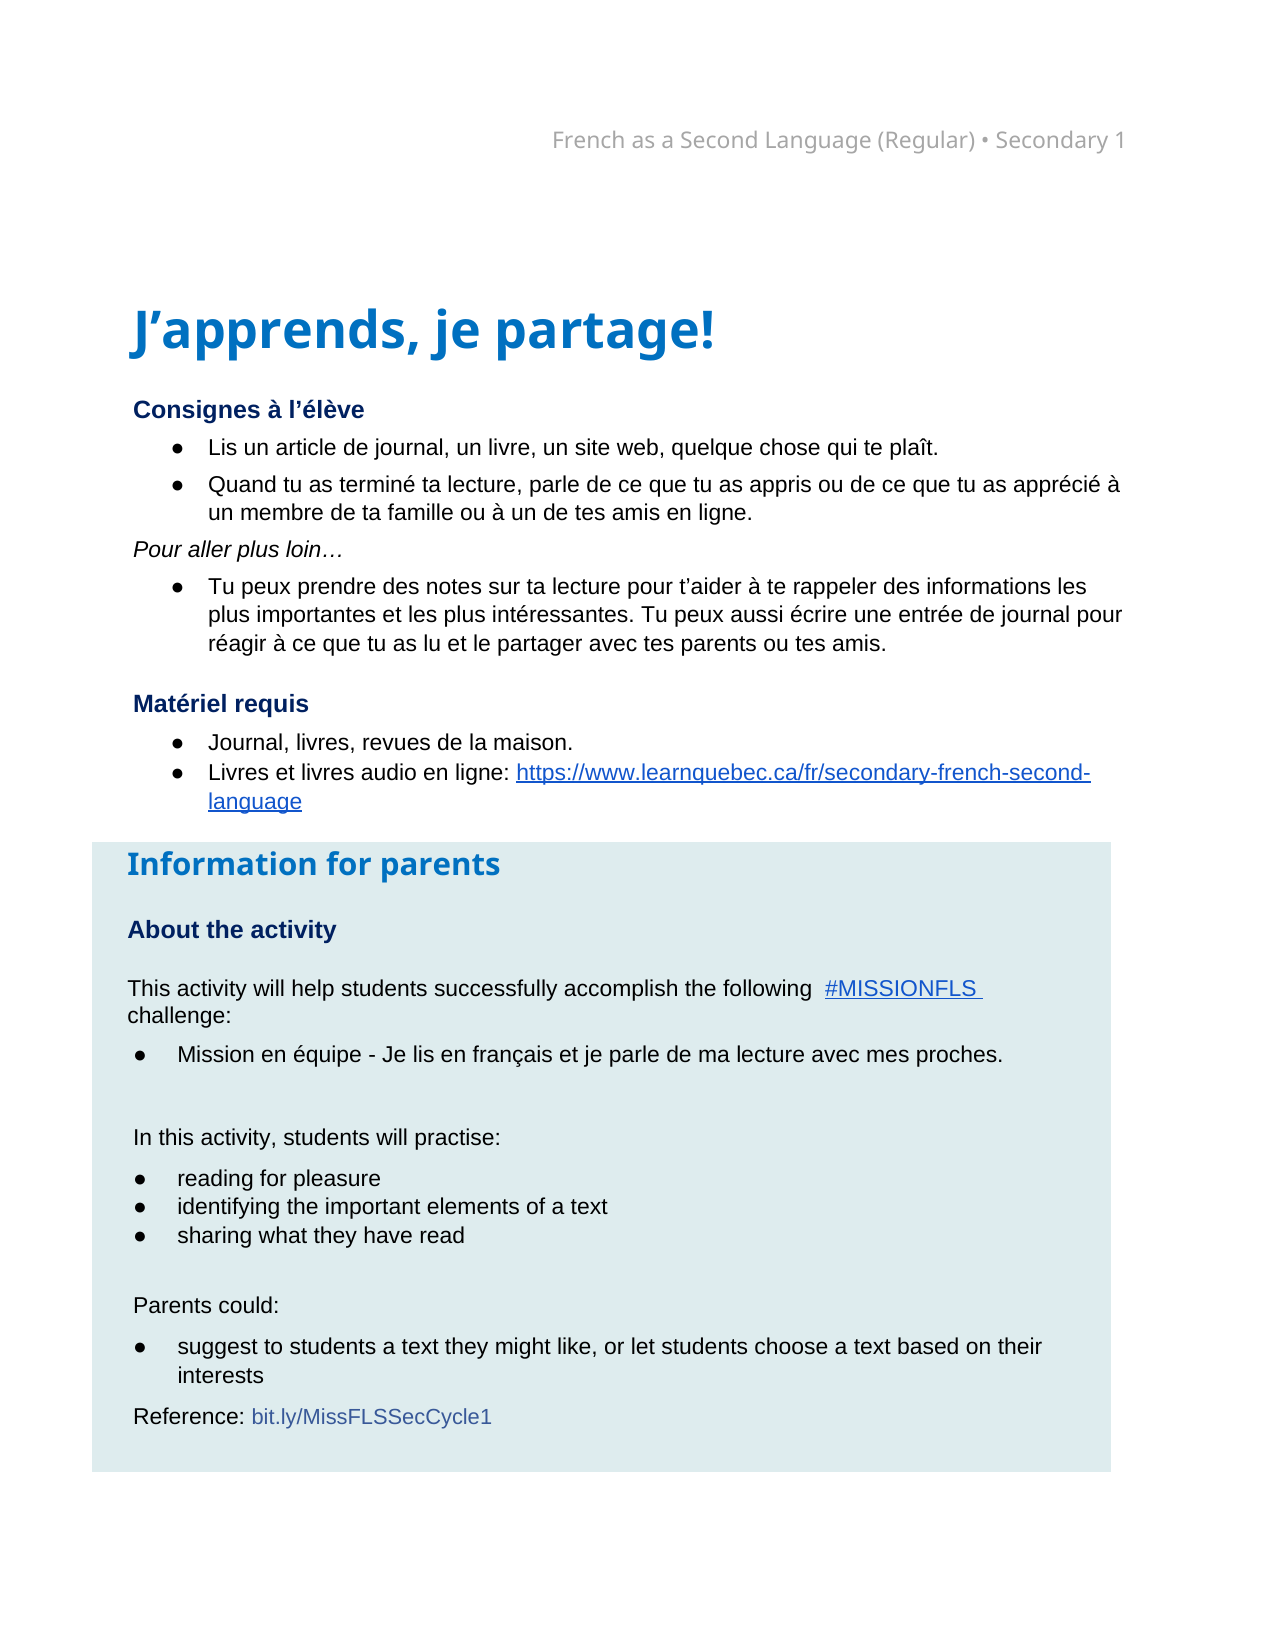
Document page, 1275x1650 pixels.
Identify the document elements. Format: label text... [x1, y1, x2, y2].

text Matériel requis [133, 689, 1048, 718]
list Lis un article de journal, un livre, un site web, quelque chose qui te plaît. [170, 434, 1127, 460]
text J’apprends, je partage! [133, 293, 1127, 363]
list Tu peux prendre des notes sur ta lecture pour t’aider à te rappeler des informations les plus importantes et les plus intéressantes. Tu peux aussi écrire une entrée de journal pour réagir à ce que tu as lu et le partager avec tes parents ou tes amis. [170, 573, 1127, 656]
list Quand tu as terminé ta lecture, parle de ce que tu as appris ou de ce que tu as apprécié à un membre de ta famille ou à un de tes amis en ligne. [170, 471, 1127, 526]
list Journal, livres, revues de la maison. [170, 728, 1127, 755]
text Pour aller plus loin… [133, 536, 1127, 562]
text Consignes à l’élève [133, 395, 1048, 423]
table_header Information for parents About the activity This activity will help students successfully accomplish the following #MISSIONFLS challenge: Mission en équipe - Je lis en français et je parle de ma lecture avec mes proches. In this activity, students will practise: reading for pleasure identifying the important elements of a text sharing what they have read Parents could: suggest to students a text they might like, or let students choose a text based on their interests Reference: bit.ly/MissFLSSecCycle1 [92, 842, 1111, 1472]
list Livres et livres audio en ligne: https://www.learnquebec.ca/fr/secondary-french-second-language [170, 759, 1122, 814]
